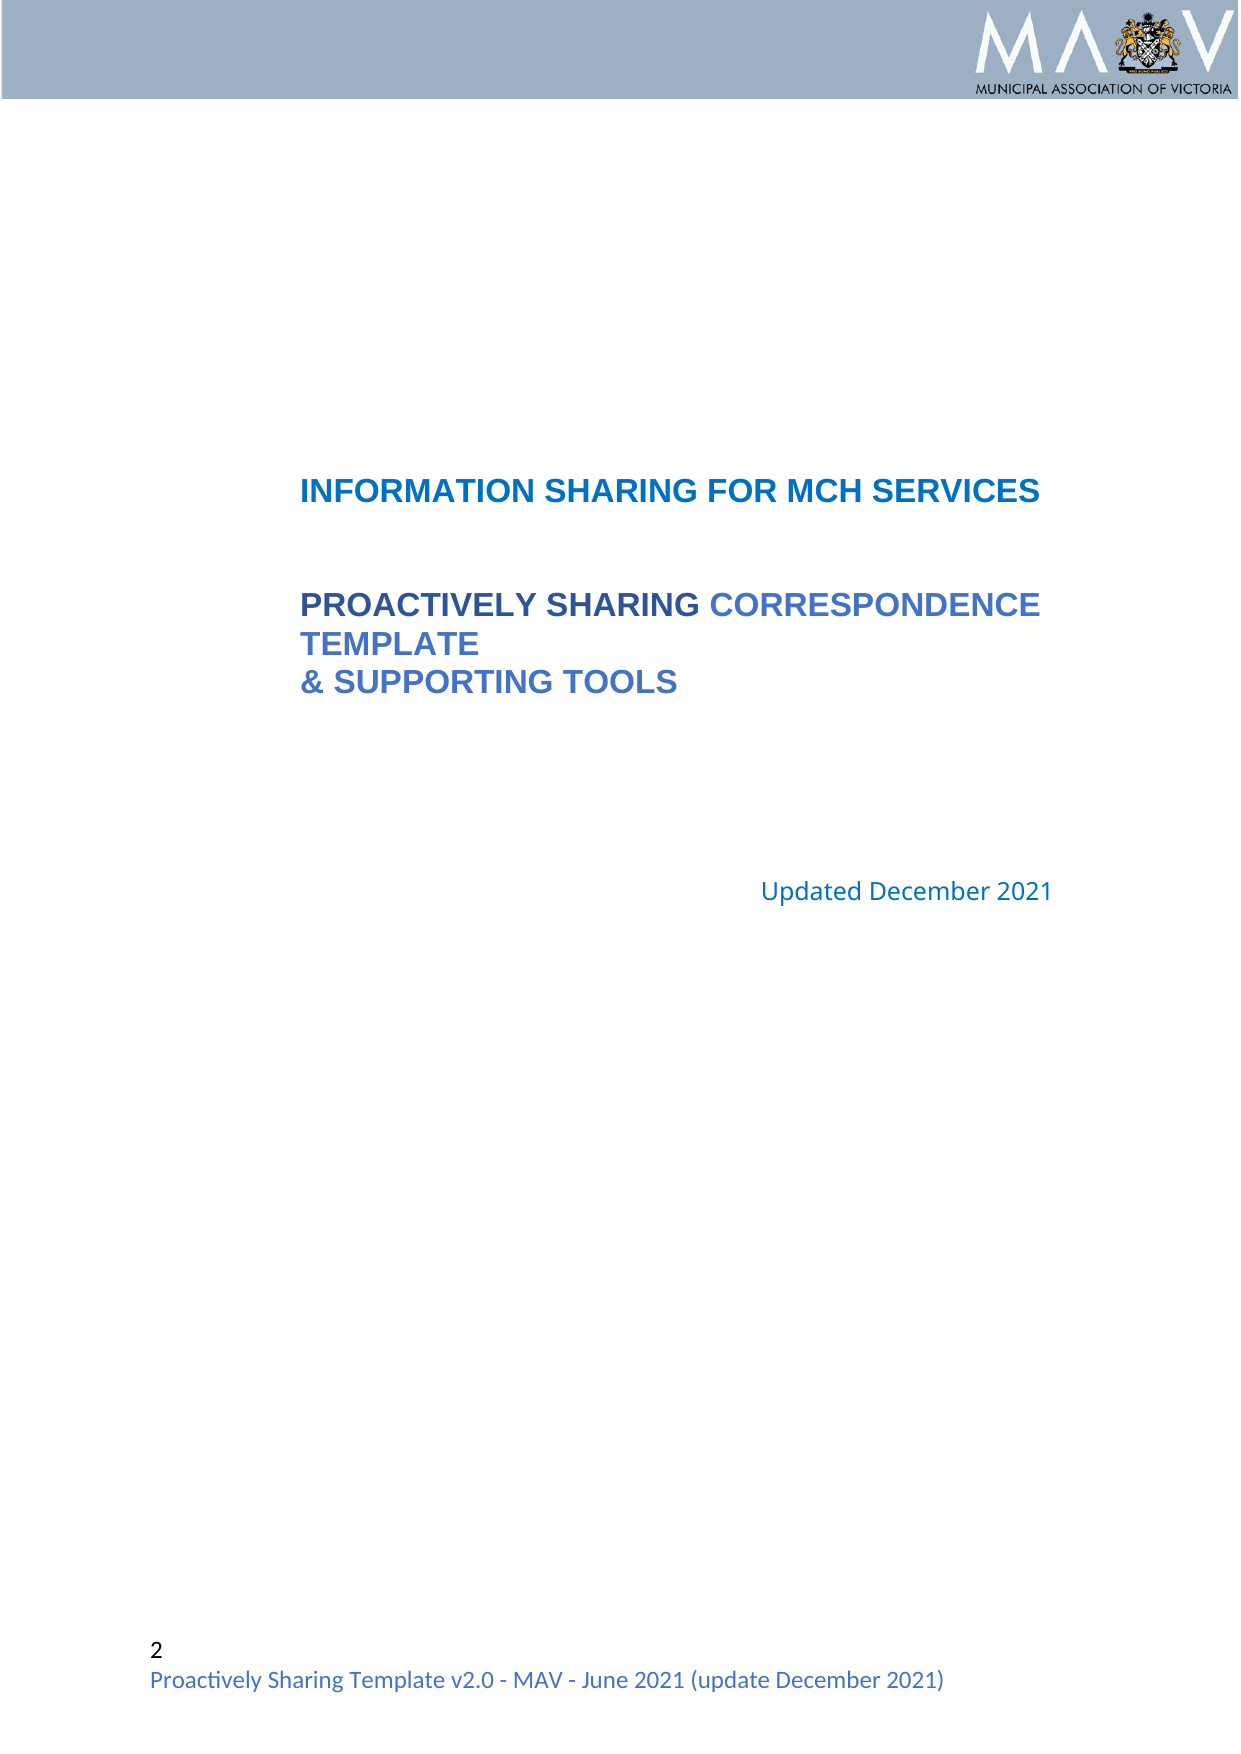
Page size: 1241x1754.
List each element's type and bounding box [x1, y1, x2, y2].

picture [1, 0, 1238, 99]
